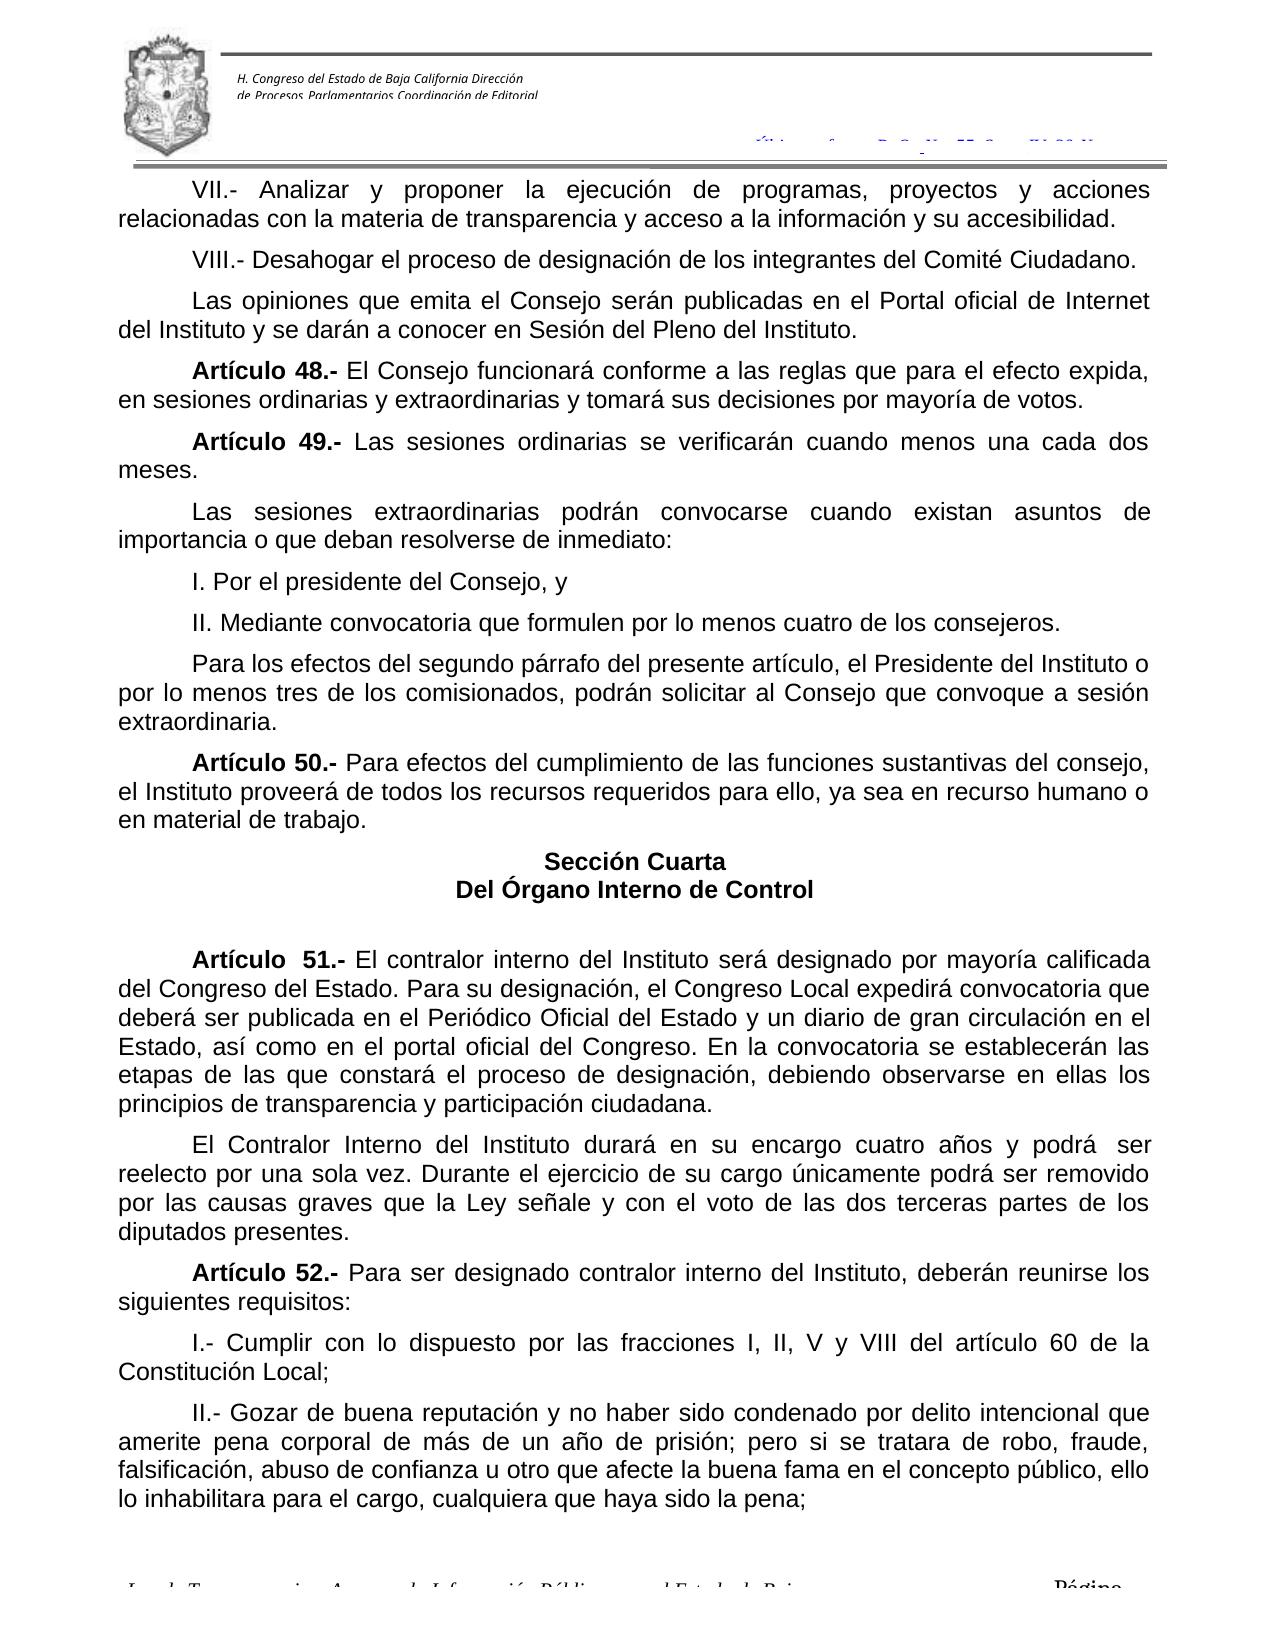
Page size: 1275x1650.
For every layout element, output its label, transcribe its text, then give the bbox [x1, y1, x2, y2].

text Del Órgano Interno de Control [121, 875, 1149, 904]
text Sección Cuarta [121, 846, 1149, 875]
text Artículo 52.- Para ser designado contralor interno del Instituto, deberán reunirse los siguientes requisitos: [118, 1258, 1151, 1315]
text II.- Gozar de buena reputación y no haber sido condenado por delito intencional que amerite pena corporal de más de un año de prisión; pero si se tratara de robo, fraude, falsificación, abuso de confianza u otro que afecte la buena fama en el concepto público, ello lo inhabilitara para el cargo, cualquiera que haya sido la pena; [118, 1398, 1152, 1513]
text Artículo 51.- El contralor interno del Instituto será designado por mayoría calificada del Congreso del Estado. Para su designación, el Congreso Local expedirá convocatoria que deberá ser publicada en el Periódico Oficial del Estado y un diario de gran circulación en el Estado, así como en el portal oficial del Congreso. En la convocatoria se establecerán las etapas de las que constará el proceso de designación, debiendo observarse en ellas los principios de transparencia y participación ciudadana. [118, 945, 1152, 1118]
text El Contralor Interno del Instituto durará en su encargo cuatro años y podrá ser reelecto por una sola vez. Durante el ejercicio de su cargo únicamente podrá ser removido por las causas graves que la Ley señale y con el voto de las dos terceras partes de los diputados presentes. [118, 1130, 1152, 1245]
text Artículo 49.- Las sesiones ordinarias se verificarán cuando menos una cada dos meses. [118, 426, 1153, 484]
text Artículo 48.- El Consejo funcionará conforme a las reglas que para el efecto expida, en sesiones ordinarias y extraordinarias y tomará sus decisiones por mayoría de votos. [118, 356, 1164, 414]
list Mediante convocatoria que formulen por lo menos cuatro de los consejeros. [192, 608, 1164, 636]
text VIII.- Desahogar el proceso de designación de los integrantes del Comité Ciudadano. [192, 245, 1164, 274]
text Para los efectos del segundo párrafo del presente artículo, el Presidente del Instituto o por lo menos tres de los comisionados, podrán solicitar al Consejo que convoque a sesión extraordinaria. [118, 649, 1151, 735]
picture [123, 27, 213, 159]
text I.- Cumplir con lo dispuesto por las fracciones I, II, V y VIII del artículo 60 de la Constitución Local; [118, 1328, 1151, 1385]
text Artículo 50.- Para efectos del cumplimiento de las funciones sustantivas del consejo, el Instituto proveerá de todos los recursos requeridos para ello, ya sea en recurso humano o en material de trabajo. [118, 748, 1151, 834]
list Por el presidente del Consejo, y [192, 566, 1164, 595]
text VII.- Analizar y proponer la ejecución de programas, proyectos y acciones relacionadas con la materia de transparencia y acceso a la información y su accesibilidad. [118, 175, 1151, 233]
text Las sesiones extraordinarias podrán convocarse cuando existan asuntos de importancia o que deban resolverse de inmediato: [118, 496, 1151, 554]
text Las opiniones que emita el Consejo serán publicadas en el Portal oficial de Internet del Instituto y se darán a conocer en Sesión del Pleno del Instituto. [118, 286, 1164, 344]
